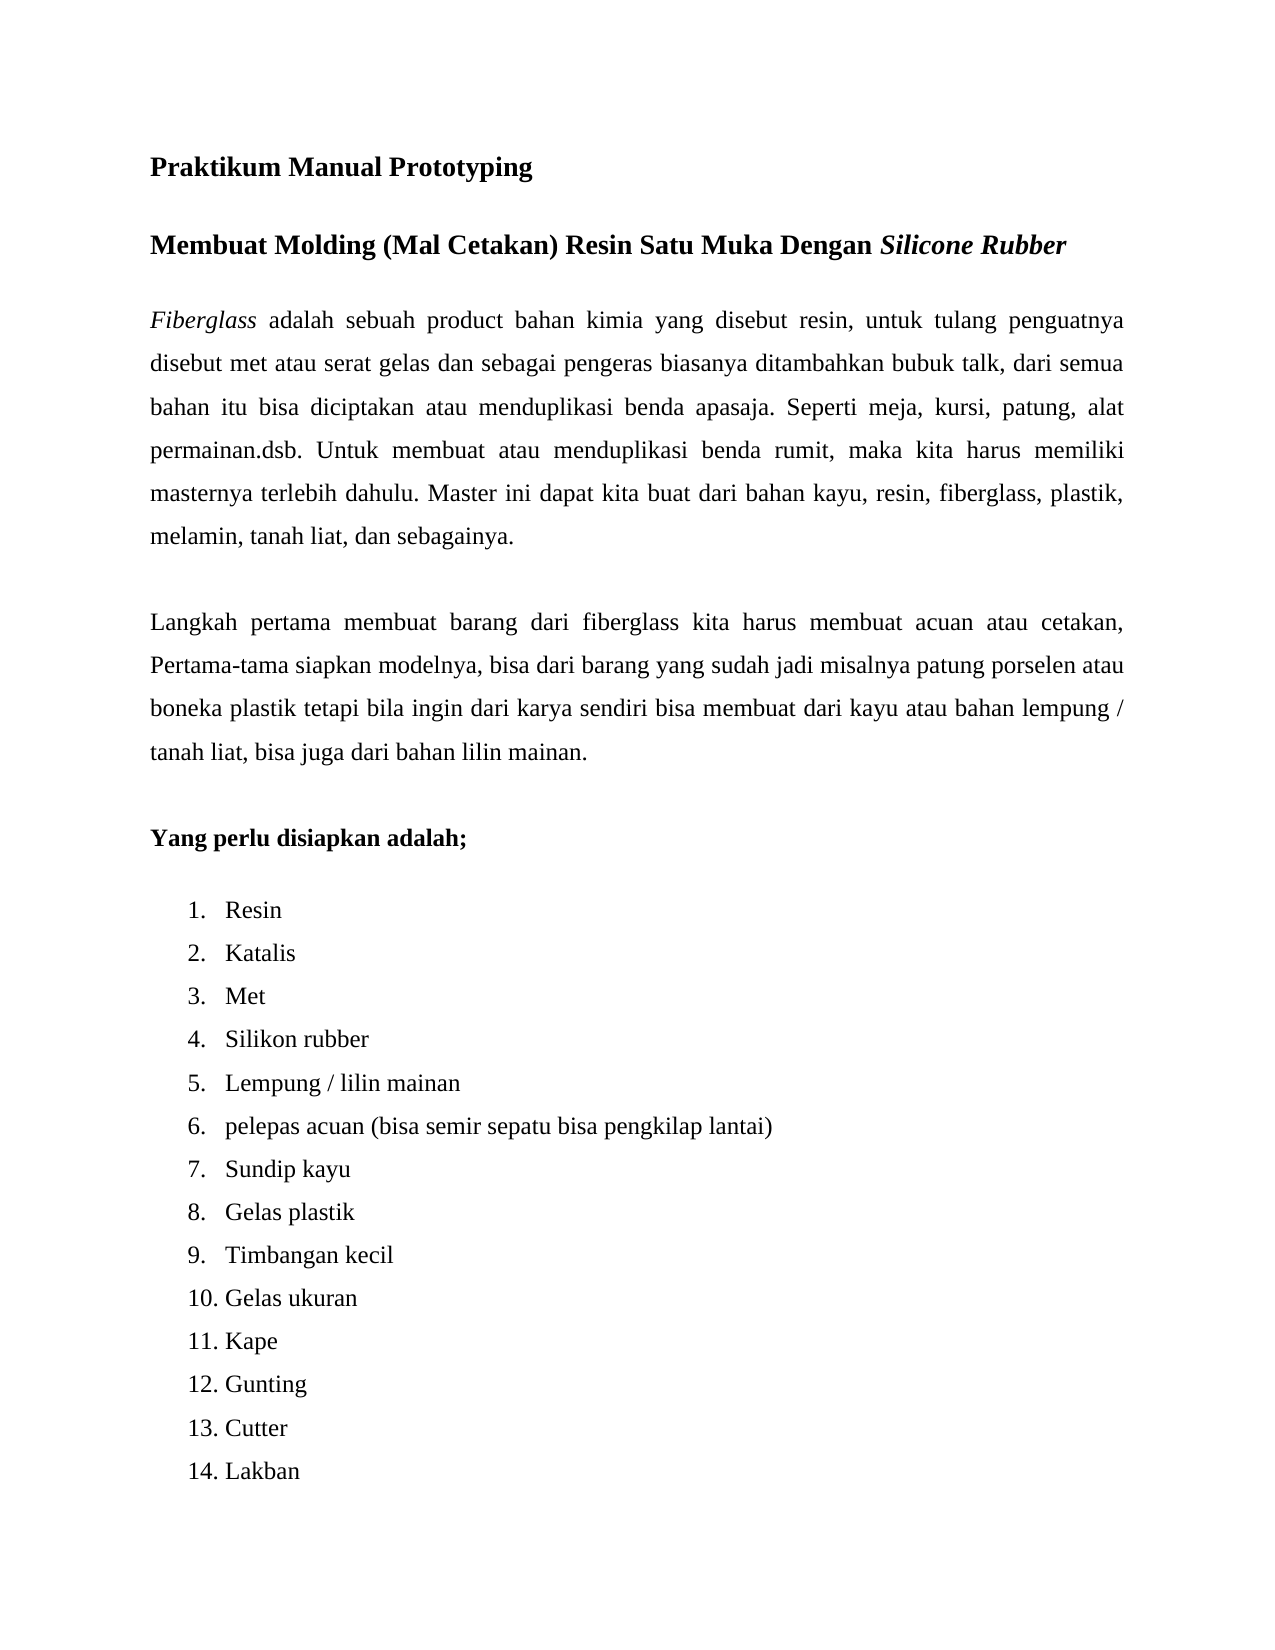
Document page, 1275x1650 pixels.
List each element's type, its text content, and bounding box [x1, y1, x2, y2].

text Fiberglass adalah sebuah product bahan kimia yang disebut resin, untuk tulang penguatnya disebut met atau serat gelas dan sebagai pengeras biasanya ditambahkan bubuk talk, dari semua bahan itu bisa diciptakan atau menduplikasi benda apasaja. Seperti meja, kursi, patung, alat permainan.dsb. Untuk membuat atau menduplikasi benda rumit, maka kita harus memiliki masternya terlebih dahulu. Master ini dapat kita buat dari bahan kayu, resin, fiberglass, plastik, melamin, tanah liat, dan sebagainya. [150, 305, 1125, 550]
list Lempung / lilin mainan [187, 1068, 1125, 1096]
list Kape [187, 1326, 1125, 1355]
list Cutter [187, 1413, 1125, 1441]
text Langkah pertama membuat barang dari fiberglass kita harus membuat acuan atau cetakan, Pertama-tama siapkan modelnya, bisa dari barang yang sudah jadi misalnya patung porselen atau boneka plastik tetapi bila ingin dari karya sendiri bisa membuat dari kayu atau bahan lempung / tanah liat, bisa juga dari bahan lilin mainan. [150, 607, 1125, 765]
list Lakban [187, 1456, 1125, 1484]
list pelepas acuan (bisa semir sepatu bisa pengkilap lantai) [187, 1111, 1125, 1139]
text Praktikum Manual Prototyping [150, 150, 1125, 182]
text Yang perlu disiapkan adalah; [150, 823, 1125, 852]
list Silikon rubber [187, 1024, 1125, 1053]
list Katalis [187, 938, 1125, 967]
list Timbangan kecil [187, 1240, 1125, 1269]
list Resin [187, 895, 1125, 924]
list Gelas ukuran [187, 1283, 1125, 1312]
list Gunting [187, 1369, 1125, 1398]
list Gelas plastik [187, 1197, 1125, 1226]
list Sundip kayu [187, 1154, 1125, 1183]
text Membuat Molding (Mal Cetakan) Resin Satu Muka Dengan Silicone Rubber [150, 228, 1125, 260]
list Met [187, 981, 1125, 1010]
